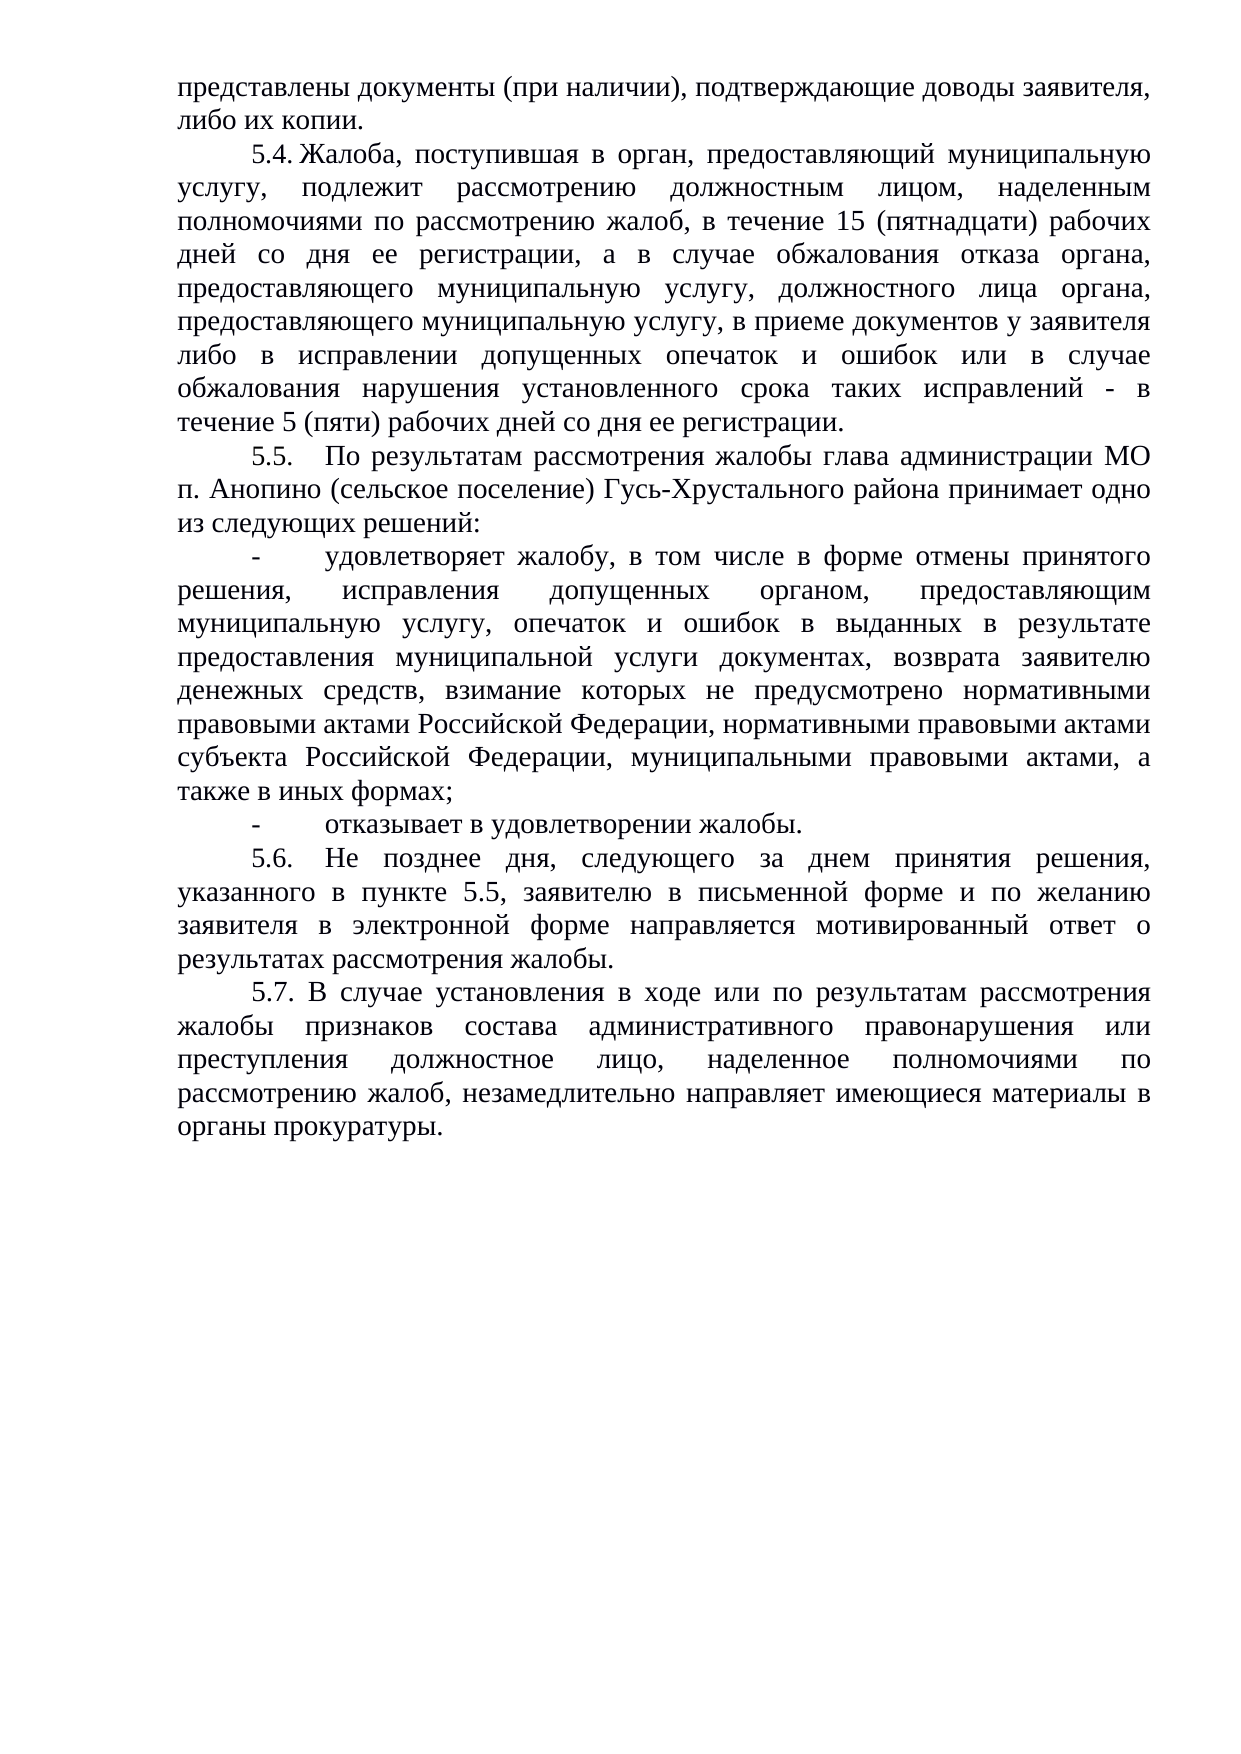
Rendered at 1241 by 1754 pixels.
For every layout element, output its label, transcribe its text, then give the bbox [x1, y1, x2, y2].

text 5.7. В случае установления в ходе или по результатам рассмотрения жалобы признаков состава административного правонарушения или преступления должностное лицо, наделенное полномочиями по рассмотрению жалоб, незамедлительно направляет имеющиеся материалы в органы прокуратуры. [177, 974, 1152, 1142]
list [177, 69, 1152, 136]
list Жалоба, поступившая в орган, предоставляющий муниципальную услугу, подлежит рассмотрению должностным лицом, наделенным полномочиями по рассмотрению жалоб, в течение 15 (пятнадцати) рабочих дней со дня ее регистрации, а в случае обжалования отказа органа, предоставляющего муниципальную услугу, должностного лица органа, предоставляющего муниципальную услугу, в приеме документов у заявителя либо в исправлении допущенных опечаток и ошибок или в случае обжалования нарушения установленного срока таких исправлений - в течение 5 (пяти) рабочих дней со дня ее регистрации. [177, 136, 1152, 438]
list Не позднее дня, следующего за днем принятия решения, указанного в пункте 5.5, заявителю в письменной форме и по желанию заявителя в электронной форме направляется мотивированный ответ о результатах рассмотрения жалобы. [177, 840, 1152, 974]
list удовлетворяет жалобу, в том числе в форме отмены принятого решения, исправления допущенных органом, предоставляющим муниципальную услугу, опечаток и ошибок в выданных в результате предоставления муниципальной услуги документах, возврата заявителю денежных средств, взимание которых не предусмотрено нормативными правовыми актами Российской Федерации, нормативными правовыми актами субъекта Российской Федерации, муниципальными правовыми актами, а также в иных формах; [177, 538, 1152, 807]
list отказывает в удовлетворении жалобы. [177, 807, 1152, 840]
list По результатам рассмотрения жалобы глава администрации МО п. Анопино (сельское поселение) Гусь-Хрустального района принимает одно из следующих решений: [177, 438, 1152, 538]
